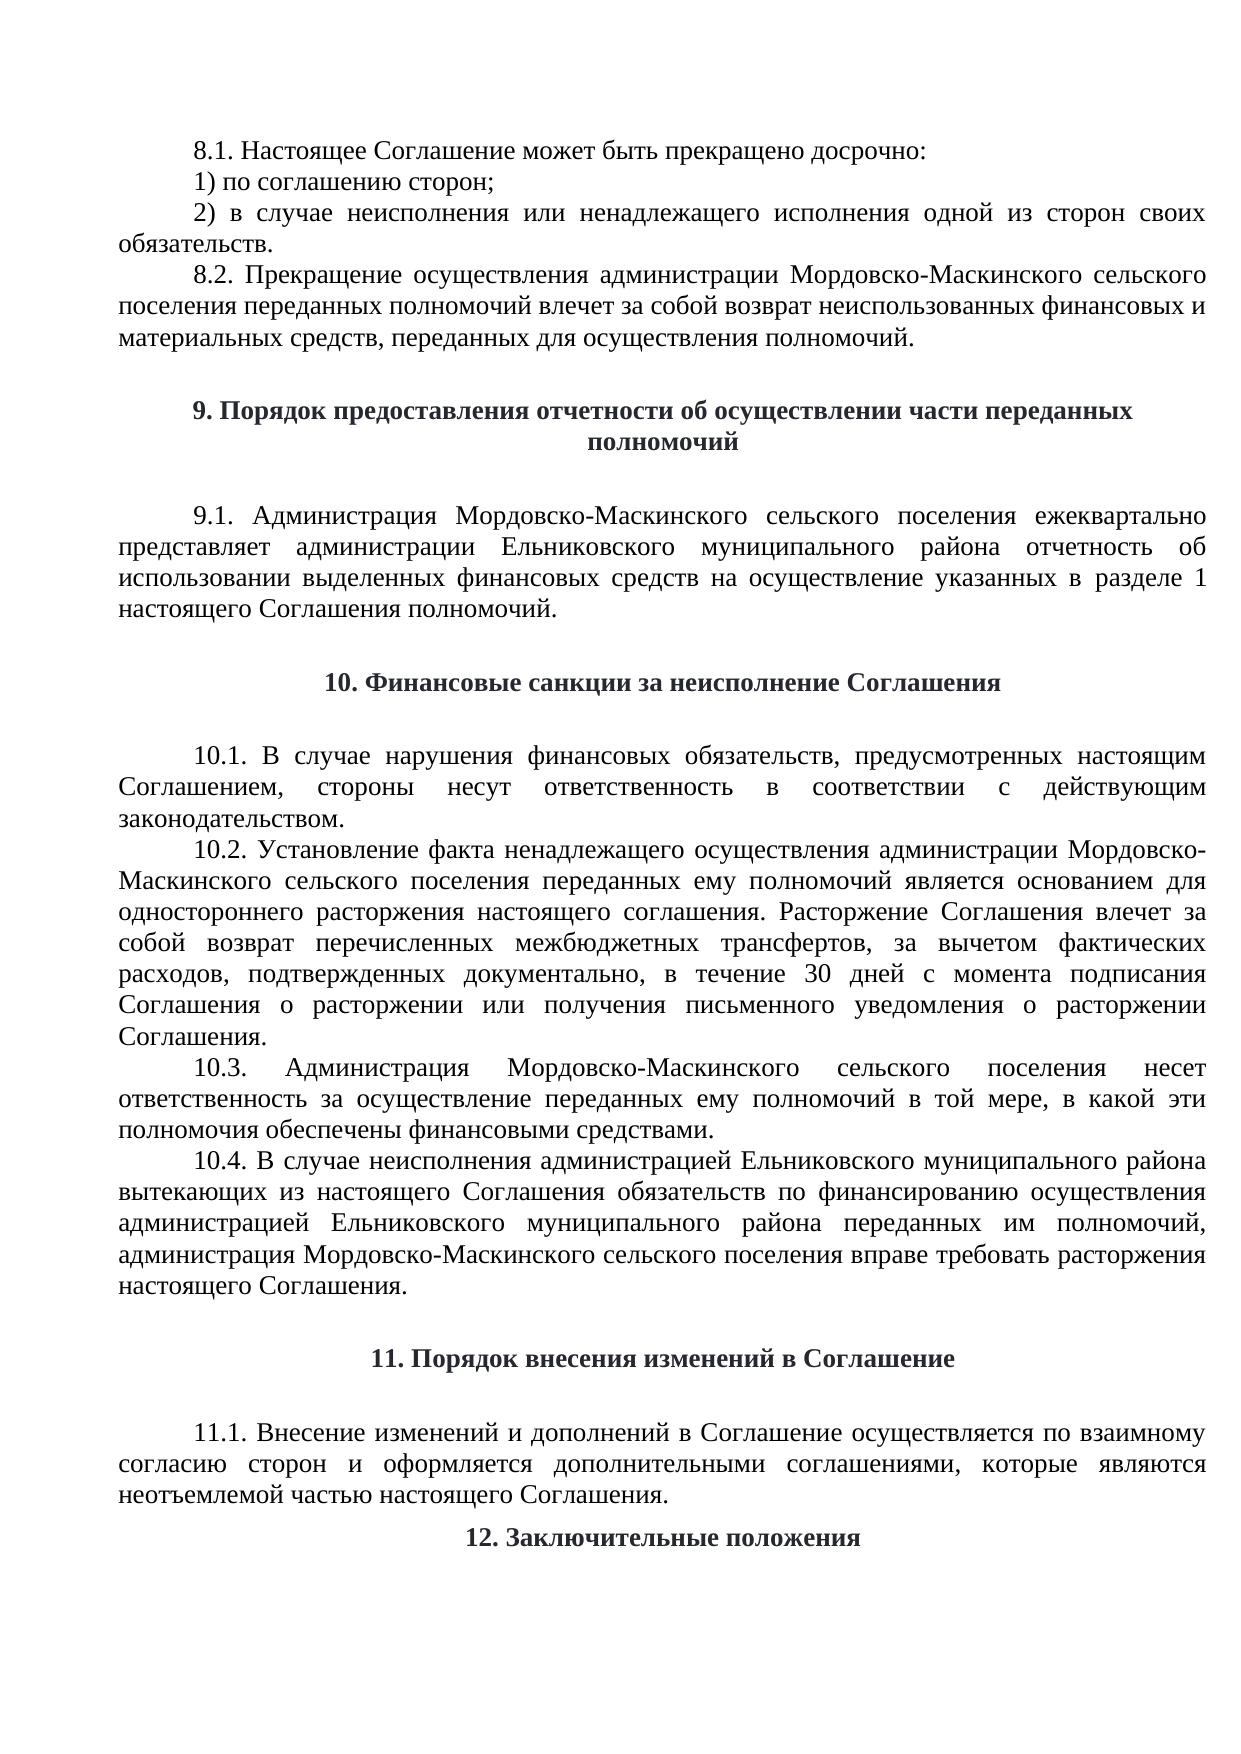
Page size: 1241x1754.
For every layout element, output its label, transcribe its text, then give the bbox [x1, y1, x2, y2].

text 9. Порядок предоставления отчетности об осуществлении части переданных полномочий [118, 394, 1208, 456]
text 9.1. Администрация Мордовско-Маскинского сельского поселения ежеквартально представляет администрации Ельниковского муниципального района отчетность об использовании выделенных финансовых средств на осуществление указанных в разделе 1 настоящего Соглашения полномочий. [118, 499, 1208, 623]
text 10.3. Администрация Мордовско-Маскинского сельского поселения несет ответственность за осуществление переданных ему полномочий в той мере, в какой эти полномочия обеспечены финансовыми средствами. [118, 1051, 1208, 1144]
text 12. Заключительные положения [118, 1521, 1208, 1552]
text 10. Финансовые санкции за неисполнение Соглашения [118, 666, 1208, 697]
text 11. Порядок внесения изменений в Соглашение [118, 1342, 1208, 1373]
text 10.4. В случае неисполнения администрацией Ельниковского муниципального района вытекающих из настоящего Соглашения обязательств по финансированию осуществления администрацией Ельниковского муниципального района переданных им полномочий, администрация Мордовско-Маскинского сельского поселения вправе требовать расторжения настоящего Соглашения. [118, 1144, 1208, 1300]
text 1) по соглашению сторон; [118, 165, 1208, 196]
text 11.1. Внесение изменений и дополнений в Соглашение осуществляется по взаимному согласию сторон и оформляется дополнительными соглашениями, которые являются неотъемлемой частью настоящего Соглашения. [118, 1416, 1208, 1509]
text 8.2. Прекращение осуществления администрации Мордовско-Маскинского сельского поселения переданных полномочий влечет за собой возврат неиспользованных финансовых и материальных средств, переданных для осуществления полномочий. [118, 258, 1208, 352]
text 2) в случае неисполнения или ненадлежащего исполнения одной из сторон своих обязательств. [118, 196, 1208, 258]
text 8.1. Настоящее Соглашение может быть прекращено досрочно: [118, 134, 1208, 165]
text 10.1. В случае нарушения финансовых обязательств, предусмотренных настоящим Соглашением, стороны несут ответственность в соответствии с действующим законодательством. [118, 739, 1208, 833]
text 10.2. Установление факта ненадлежащего осуществления администрации Мордовско-Маскинского сельского поселения переданных ему полномочий является основанием для одностороннего расторжения настоящего соглашения. Расторжение Соглашения влечет за собой возврат перечисленных межбюджетных трансфертов, за вычетом фактических расходов, подтвержденных документально, в течение 30 дней с момента подписания Соглашения о расторжении или получения письменного уведомления о расторжении Соглашения. [118, 833, 1208, 1051]
